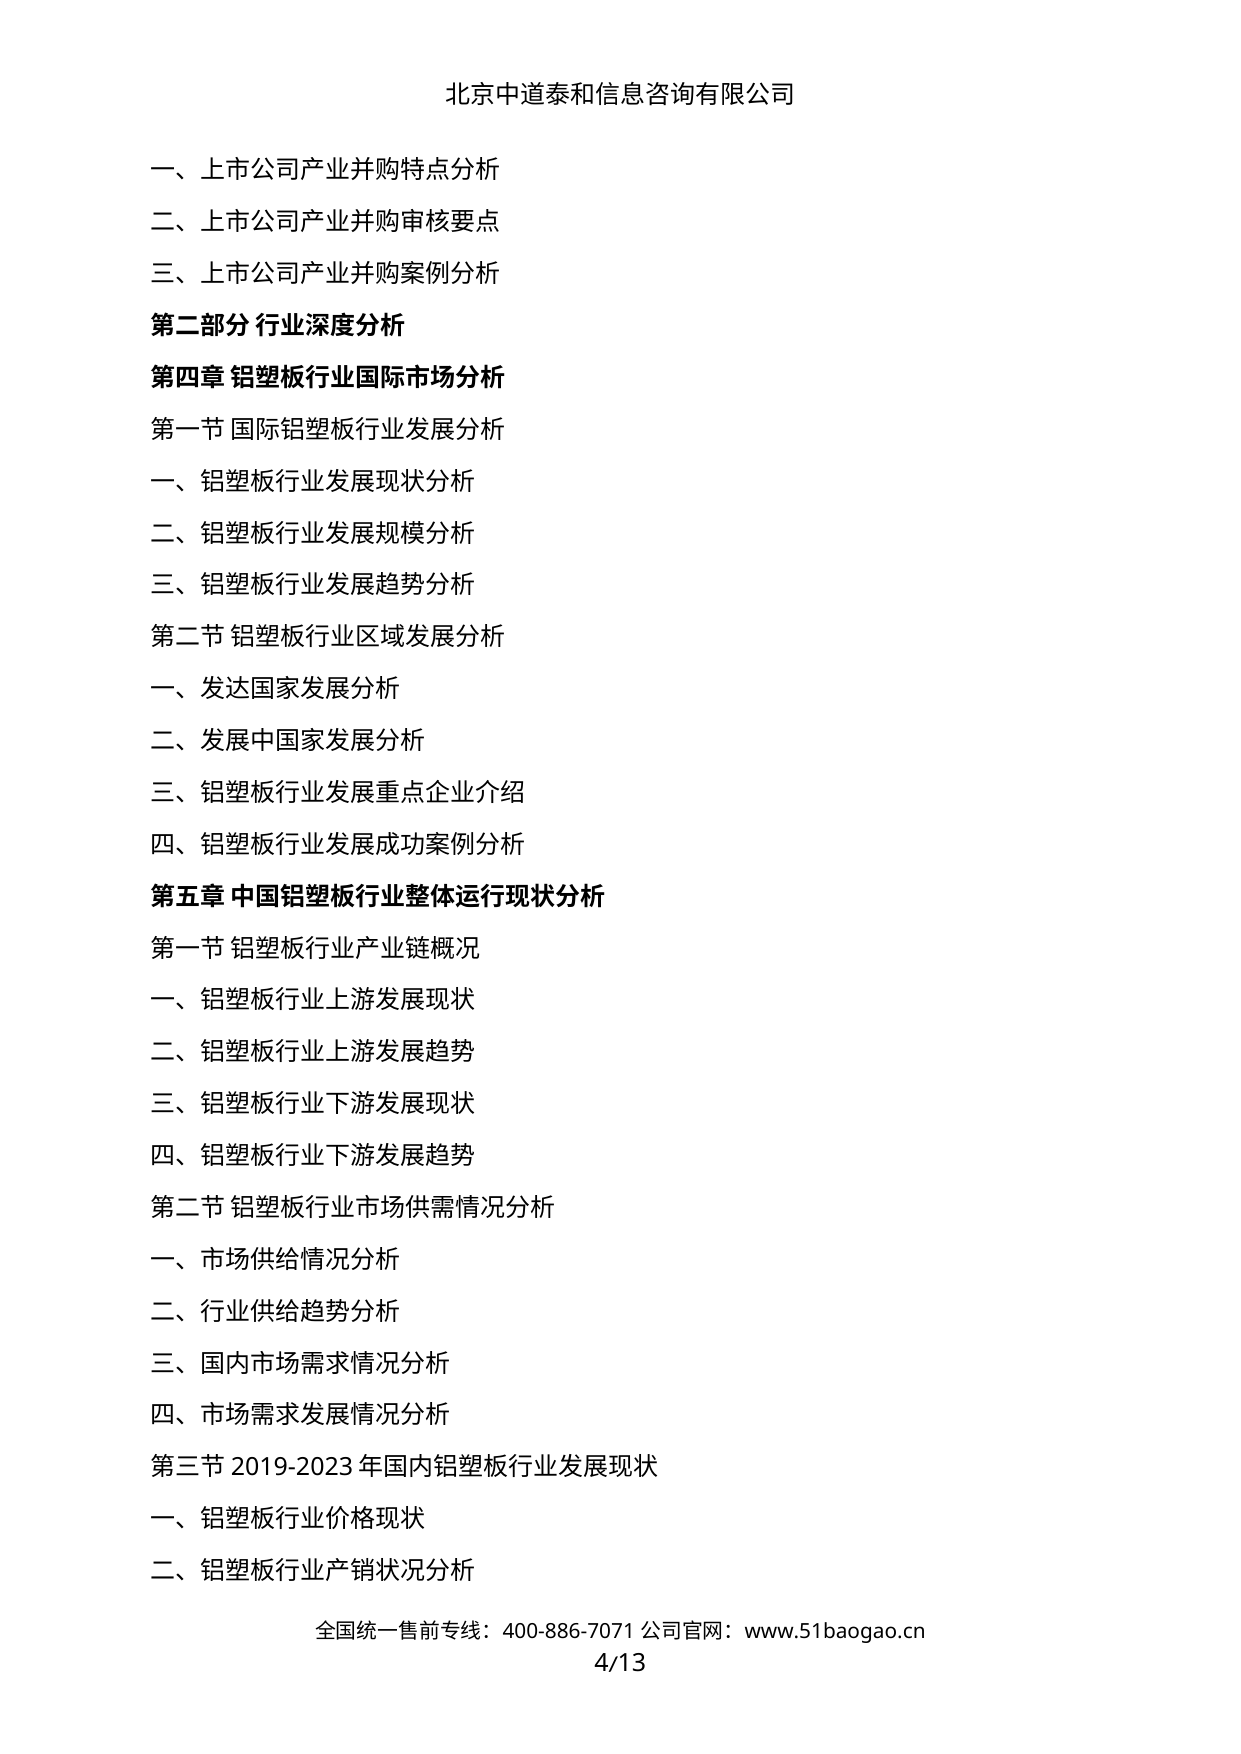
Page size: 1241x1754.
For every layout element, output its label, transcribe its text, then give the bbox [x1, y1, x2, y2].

text 四、铝塑板行业下游发展趋势 [150, 1136, 1090, 1172]
text 一、上市公司产业并购特点分析 [150, 150, 1090, 186]
text 三、上市公司产业并购案例分析 [150, 254, 1090, 290]
text 四、市场需求发展情况分析 [150, 1395, 1090, 1431]
text 二、铝塑板行业发展规模分析 [150, 513, 1090, 549]
text 二、发展中国家发展分析 [150, 721, 1090, 757]
text 第二部分 行业深度分析 [150, 306, 1090, 342]
text 三、国内市场需求情况分析 [150, 1343, 1090, 1379]
text 第五章 中国铝塑板行业整体运行现状分析 [150, 876, 1090, 912]
text 第三节 2019-2023年国内铝塑板行业发展现状 [150, 1447, 1090, 1483]
text 一、市场供给情况分析 [150, 1239, 1090, 1276]
text 第二节 铝塑板行业市场供需情况分析 [150, 1187, 1090, 1224]
text 一、铝塑板行业上游发展现状 [150, 980, 1090, 1016]
text 第四章 铝塑板行业国际市场分析 [150, 357, 1090, 394]
text 第一节 铝塑板行业产业链概况 [150, 928, 1090, 964]
text 第一节 国际铝塑板行业发展分析 [150, 409, 1090, 446]
text 四、铝塑板行业发展成功案例分析 [150, 824, 1090, 861]
text 二、铝塑板行业产销状况分析 [150, 1551, 1090, 1587]
text 二、铝塑板行业上游发展趋势 [150, 1032, 1090, 1068]
text 第二节 铝塑板行业区域发展分析 [150, 617, 1090, 653]
text 二、行业供给趋势分析 [150, 1291, 1090, 1327]
text 三、铝塑板行业发展重点企业介绍 [150, 772, 1090, 809]
text 一、铝塑板行业发展现状分析 [150, 461, 1090, 497]
text 三、铝塑板行业发展趋势分析 [150, 565, 1090, 601]
text 三、铝塑板行业下游发展现状 [150, 1084, 1090, 1120]
text 二、上市公司产业并购审核要点 [150, 202, 1090, 238]
text 一、发达国家发展分析 [150, 669, 1090, 705]
text 一、铝塑板行业价格现状 [150, 1499, 1090, 1535]
